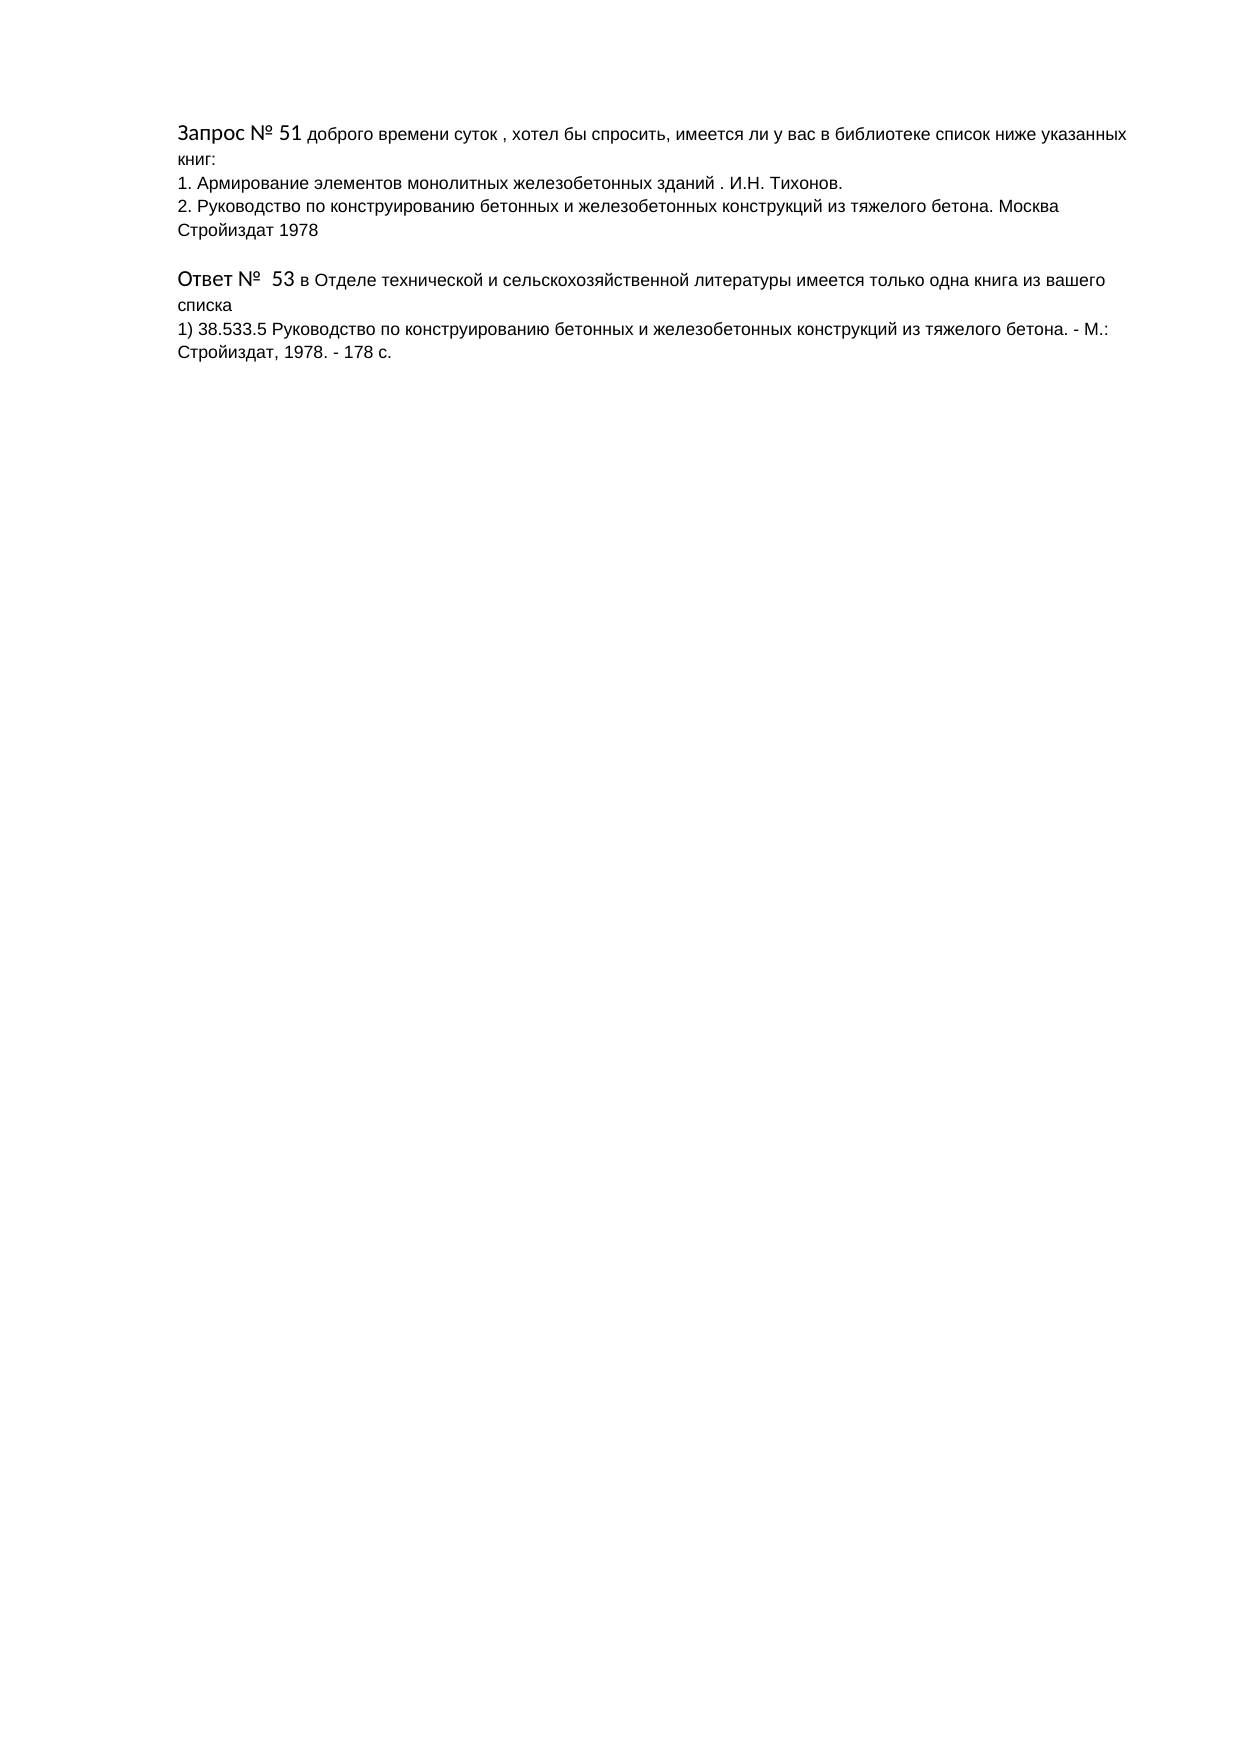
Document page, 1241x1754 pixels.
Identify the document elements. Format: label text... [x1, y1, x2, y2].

text Ответ № 53 в Отделе технической и сельскохозяйственной литературы имеется только одна книга из вашего списка 1) 38.533.5 Руководство по конструированию бетонных и железобетонных конструкций из тяжелого бетона. - М.: Стройиздат, 1978. - 178 с. [177, 264, 1152, 362]
text Запрос № 51 доброго времени суток , хотел бы спросить, имеется ли у вас в библиотеке список ниже указанных книг: 1. Армирование элементов монолитных железобетонных зданий . И.Н. Тихонов. 2. Руководство по конструированию бетонных и железобетонных конструкций из тяжелого бетона. Москва Стройиздат 1978 [177, 118, 1152, 240]
